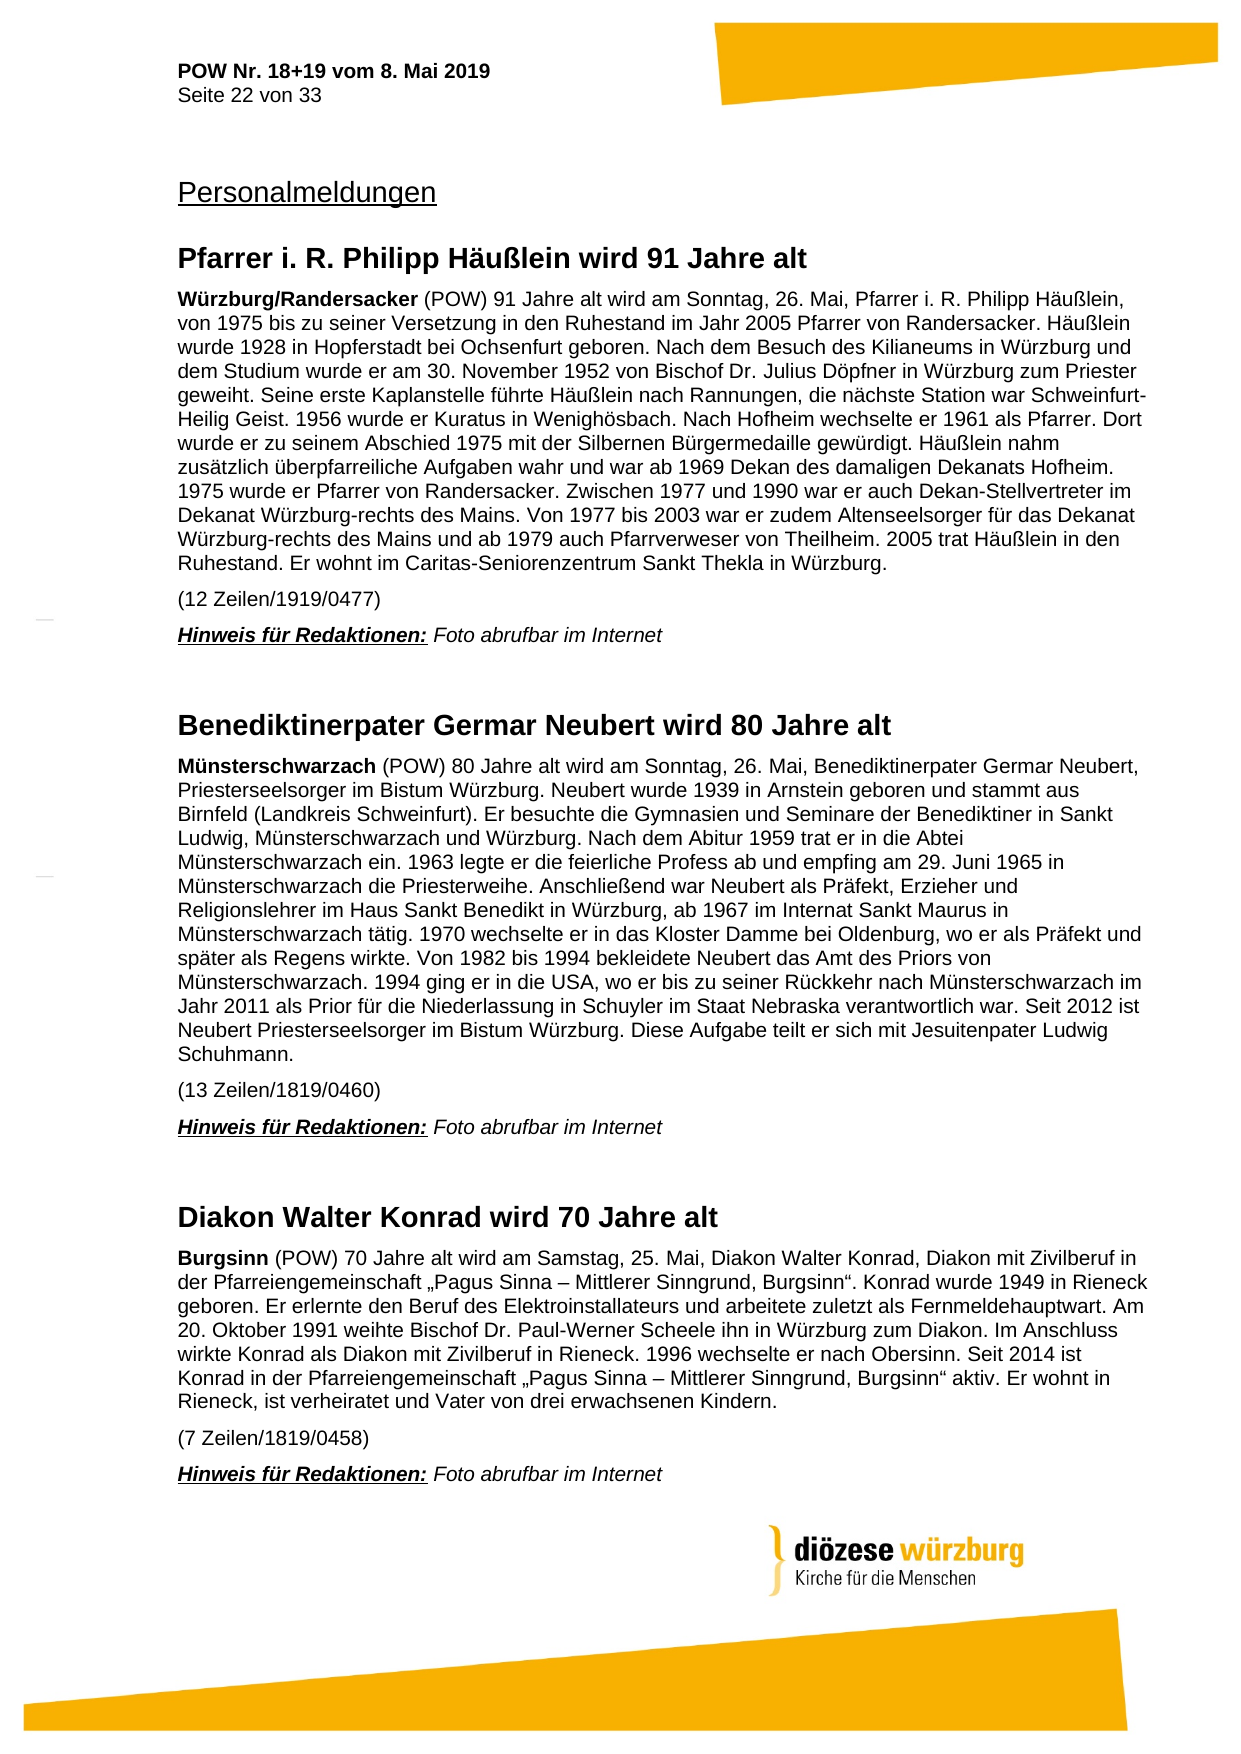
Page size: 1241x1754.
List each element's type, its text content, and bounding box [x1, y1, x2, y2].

text (13 Zeilen/1819/0460) [177, 1078, 1152, 1102]
text Burgsinn (POW) 70 Jahre alt wird am Samstag, 25. Mai, Diakon Walter Konrad, Diakon mit Zivilberuf in der Pfarreiengemeinschaft „Pagus Sinna – Mittlerer Sinngrund, Burgsinn“. Konrad wurde 1949 in Rieneck geboren. Er erlernte den Beruf des Elektroinstallateurs und arbeitete zuletzt als Fernmeldehauptwart. Am 20. Oktober 1991 weihte Bischof Dr. Paul-Werner Scheele ihn in Würzburg zum Diakon. Im Anschluss wirkte Konrad als Diakon mit Zivilberuf in Rieneck. 1996 wechselte er nach Obersinn. Seit 2014 ist Konrad in der Pfarreiengemeinschaft „Pagus Sinna – Mittlerer Sinngrund, Burgsinn“ aktiv. Er wohnt in Rieneck, ist verheiratet und Vater von drei erwachsenen Kindern. [177, 1246, 1152, 1413]
text Hinweis für Redaktionen: Foto abrufbar im Internet [177, 623, 1152, 647]
text (12 Zeilen/1919/0477) [177, 587, 1152, 611]
subtitle Benediktinerpater Germar Neubert wird 80 Jahre alt [177, 708, 1152, 742]
picture [0, 0, 1241, 1754]
text Hinweis für Redaktionen: Foto abrufbar im Internet [177, 1115, 1152, 1139]
text Würzburg/Randersacker (POW) 91 Jahre alt wird am Sonntag, 26. Mai, Pfarrer i. R. Philipp Häußlein, von 1975 bis zu seiner Versetzung in den Ruhestand im Jahr 2005 Pfarrer von Randersacker. Häußlein wurde 1928 in Hopferstadt bei Ochsenfurt geboren. Nach dem Besuch des Kilianeums in Würzburg und dem Studium wurde er am 30. November 1952 von Bischof Dr. Julius Döpfner in Würzburg zum Priester geweiht. Seine erste Kaplanstelle führte Häußlein nach Rannungen, die nächste Station war Schweinfurt-Heilig Geist. 1956 wurde er Kuratus in Wenighösbach. Nach Hofheim wechselte er 1961 als Pfarrer. Dort wurde er zu seinem Abschied 1975 mit der Silbernen Bürgermedaille gewürdigt. Häußlein nahm zusätzlich überpfarreiliche Aufgaben wahr und war ab 1969 Dekan des damaligen Dekanats Hofheim. 1975 wurde er Pfarrer von Randersacker. Zwischen 1977 und 1990 war er auch Dekan-Stellvertreter im Dekanat Würzburg-rechts des Mains. Von 1977 bis 2003 war er zudem Altenseelsorger für das Dekanat Würzburg-rechts des Mains und ab 1979 auch Pfarrverweser von Theilheim. 2005 trat Häußlein in den Ruhestand. Er wohnt im Caritas-Seniorenzentrum Sankt Thekla in Würzburg. [177, 287, 1152, 574]
subtitle Pfarrer i. R. Philipp Häußlein wird 91 Jahre alt [177, 241, 1152, 274]
text Hinweis für Redaktionen: Foto abrufbar im Internet [177, 1462, 1152, 1486]
text Personalmeldungen [177, 175, 1152, 209]
text (7 Zeilen/1819/0458) [177, 1426, 1152, 1450]
subtitle Diakon Walter Konrad wird 70 Jahre alt [177, 1199, 1152, 1233]
text Münsterschwarzach (POW) 80 Jahre alt wird am Sonntag, 26. Mai, Benediktinerpater Germar Neubert, Priesterseelsorger im Bistum Würzburg. Neubert wurde 1939 in Arnstein geboren und stammt aus Birnfeld (Landkreis Schweinfurt). Er besuchte die Gymnasien und Seminare der Benediktiner in Sankt Ludwig, Münsterschwarzach und Würzburg. Nach dem Abitur 1959 trat er in die Abtei Münsterschwarzach ein. 1963 legte er die feierliche Profess ab und empfing am 29. Juni 1965 in Münsterschwarzach die Priesterweihe. Anschließend war Neubert als Präfekt, Erzieher und Religionslehrer im Haus Sankt Benedikt in Würzburg, ab 1967 im Internat Sankt Maurus in Münsterschwarzach tätig. 1970 wechselte er in das Kloster Damme bei Oldenburg, wo er als Präfekt und später als Regens wirkte. Von 1982 bis 1994 bekleidete Neubert das Amt des Priors von Münsterschwarzach. 1994 ging er in die USA, wo er bis zu seiner Rückkehr nach Münsterschwarzach im Jahr 2011 als Prior für die Niederlassung in Schuyler im Staat Nebraska verantwortlich war. Seit 2012 ist Neubert Priesterseelsorger im Bistum Würzburg. Diese Aufgabe teilt er sich mit Jesuitenpater Ludwig Schuhmann. [177, 754, 1152, 1066]
